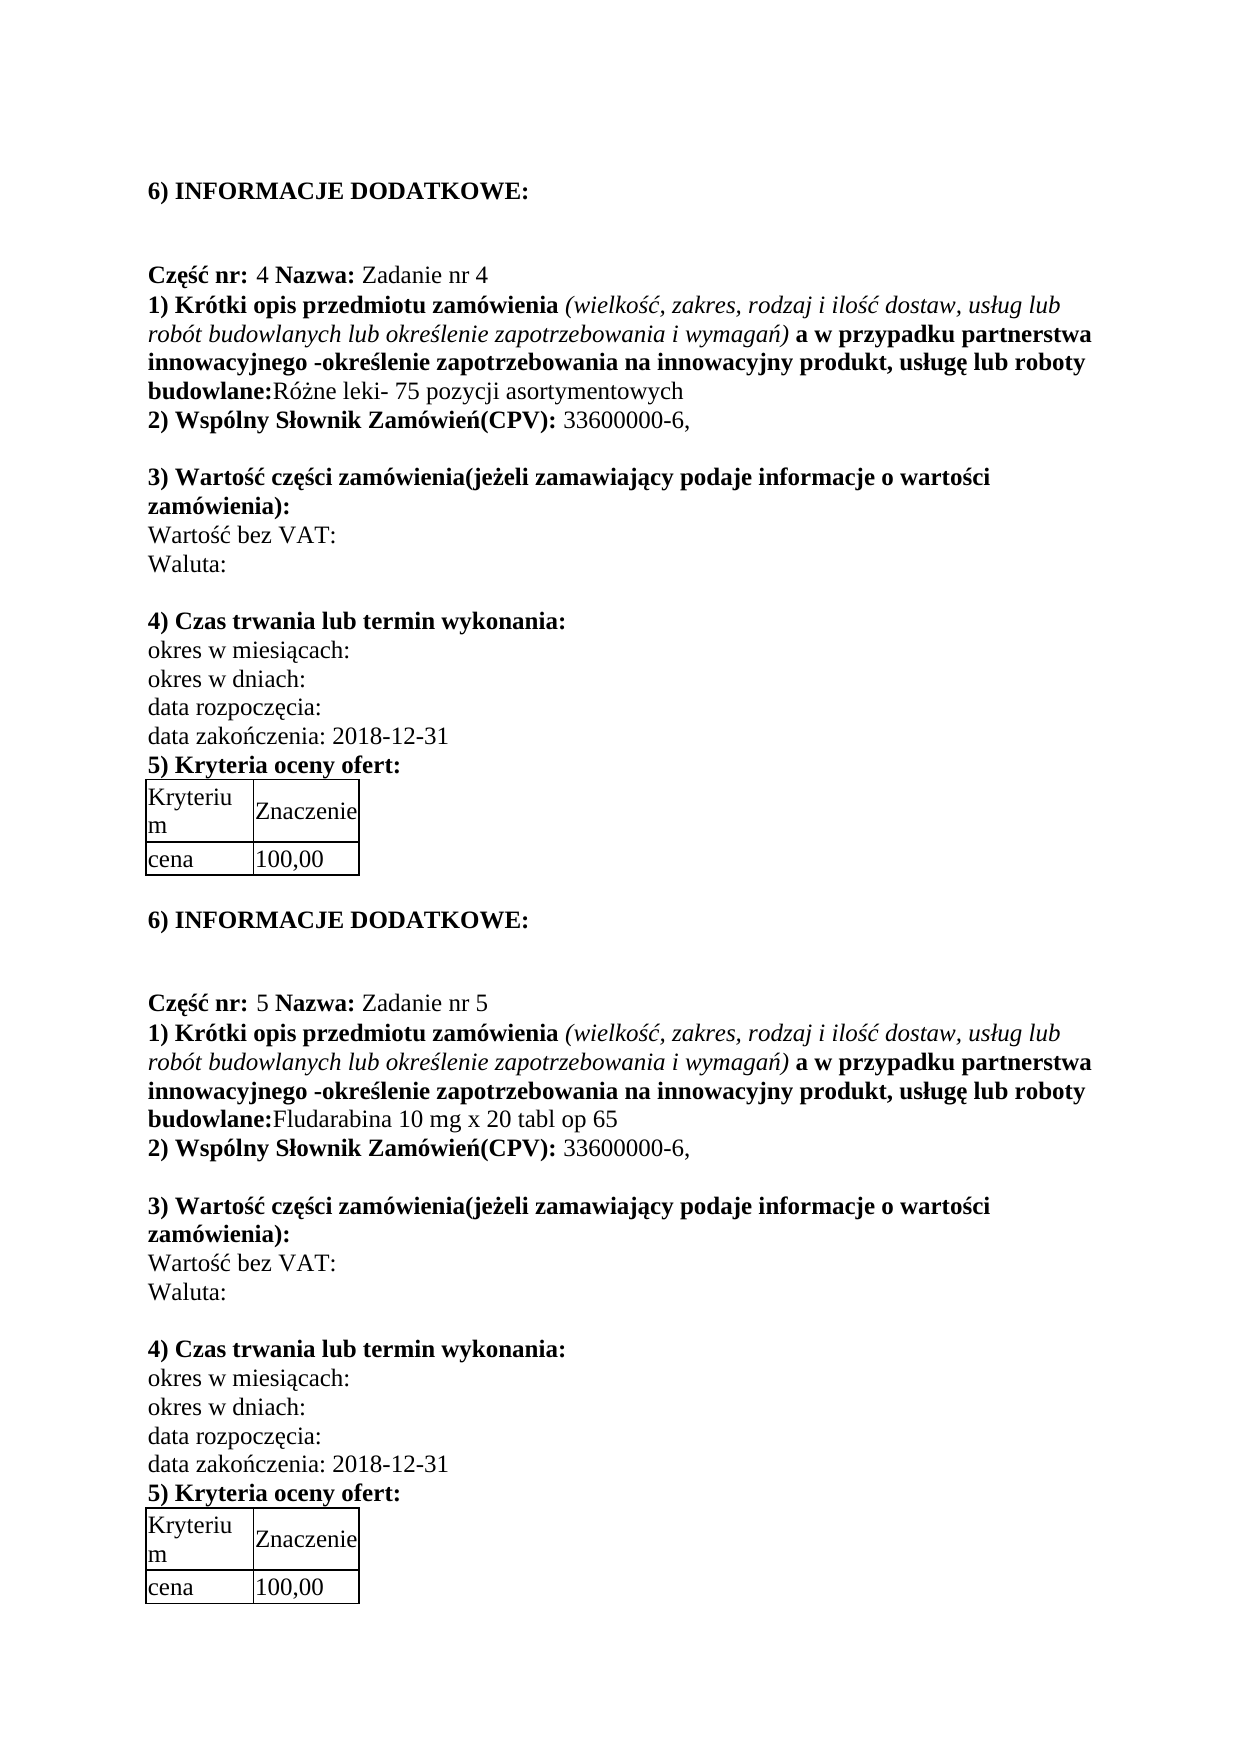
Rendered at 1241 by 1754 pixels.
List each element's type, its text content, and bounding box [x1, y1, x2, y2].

text 6) INFORMACJE DODATKOWE: [148, 148, 1093, 233]
table_header Zadanie nr 5 [360, 986, 494, 1018]
text 1) Krótki opis przedmiotu zamówienia (wielkość, zakres, rodzaj i ilość dostaw, usług lub robót budowlanych lub określenie zapotrzebowania i wymagań) a w przypadku partnerstwa innowacyjnego -określenie zapotrzebowania na innowacyjny produkt, usługę lub roboty budowlane:Fludarabina 10 mg x 20 tabl op 65 2) Wspólny Słownik Zamówień(CPV): 33600000-6, 3) Wartość części zamówienia(jeżeli zamawiający podaje informacje o wartości zamówienia): Wartość bez VAT: Waluta: 4) Czas trwania lub termin wykonania: okres w miesiącach: okres w dniach: data rozpoczęcia: data zakończenia: 2018-12-31 5) Kryteria oceny ofert: [148, 1018, 1093, 1507]
table_header Część nr: [146, 986, 254, 1018]
table_header 5 [255, 986, 273, 1018]
table_header Nazwa: [273, 258, 360, 290]
table_header Kryterium [147, 1509, 253, 1569]
table_cell cena [147, 843, 253, 874]
text 1) Krótki opis przedmiotu zamówienia (wielkość, zakres, rodzaj i ilość dostaw, usług lub robót budowlanych lub określenie zapotrzebowania i wymagań) a w przypadku partnerstwa innowacyjnego -określenie zapotrzebowania na innowacyjny produkt, usługę lub roboty budowlane:Różne leki- 75 pozycji asortymentowych 2) Wspólny Słownik Zamówień(CPV): 33600000-6, 3) Wartość części zamówienia(jeżeli zamawiający podaje informacje o wartości zamówienia): Wartość bez VAT: Waluta: 4) Czas trwania lub termin wykonania: okres w miesiącach: okres w dniach: data rozpoczęcia: data zakończenia: 2018-12-31 5) Kryteria oceny ofert: [148, 290, 1093, 779]
table_cell cena [147, 1571, 253, 1603]
table_header 4 [255, 258, 273, 290]
table_header Kryterium [147, 780, 253, 841]
table_header Zadanie nr 4 [360, 258, 494, 290]
text 6) INFORMACJE DODATKOWE: [148, 876, 1093, 961]
table_header Znaczenie [254, 780, 358, 841]
table_cell 100,00 [254, 843, 358, 874]
table_header Nazwa: [273, 986, 360, 1018]
table_header Znaczenie [254, 1509, 358, 1569]
table_header Część nr: [146, 258, 254, 290]
table_cell 100,00 [254, 1571, 358, 1603]
